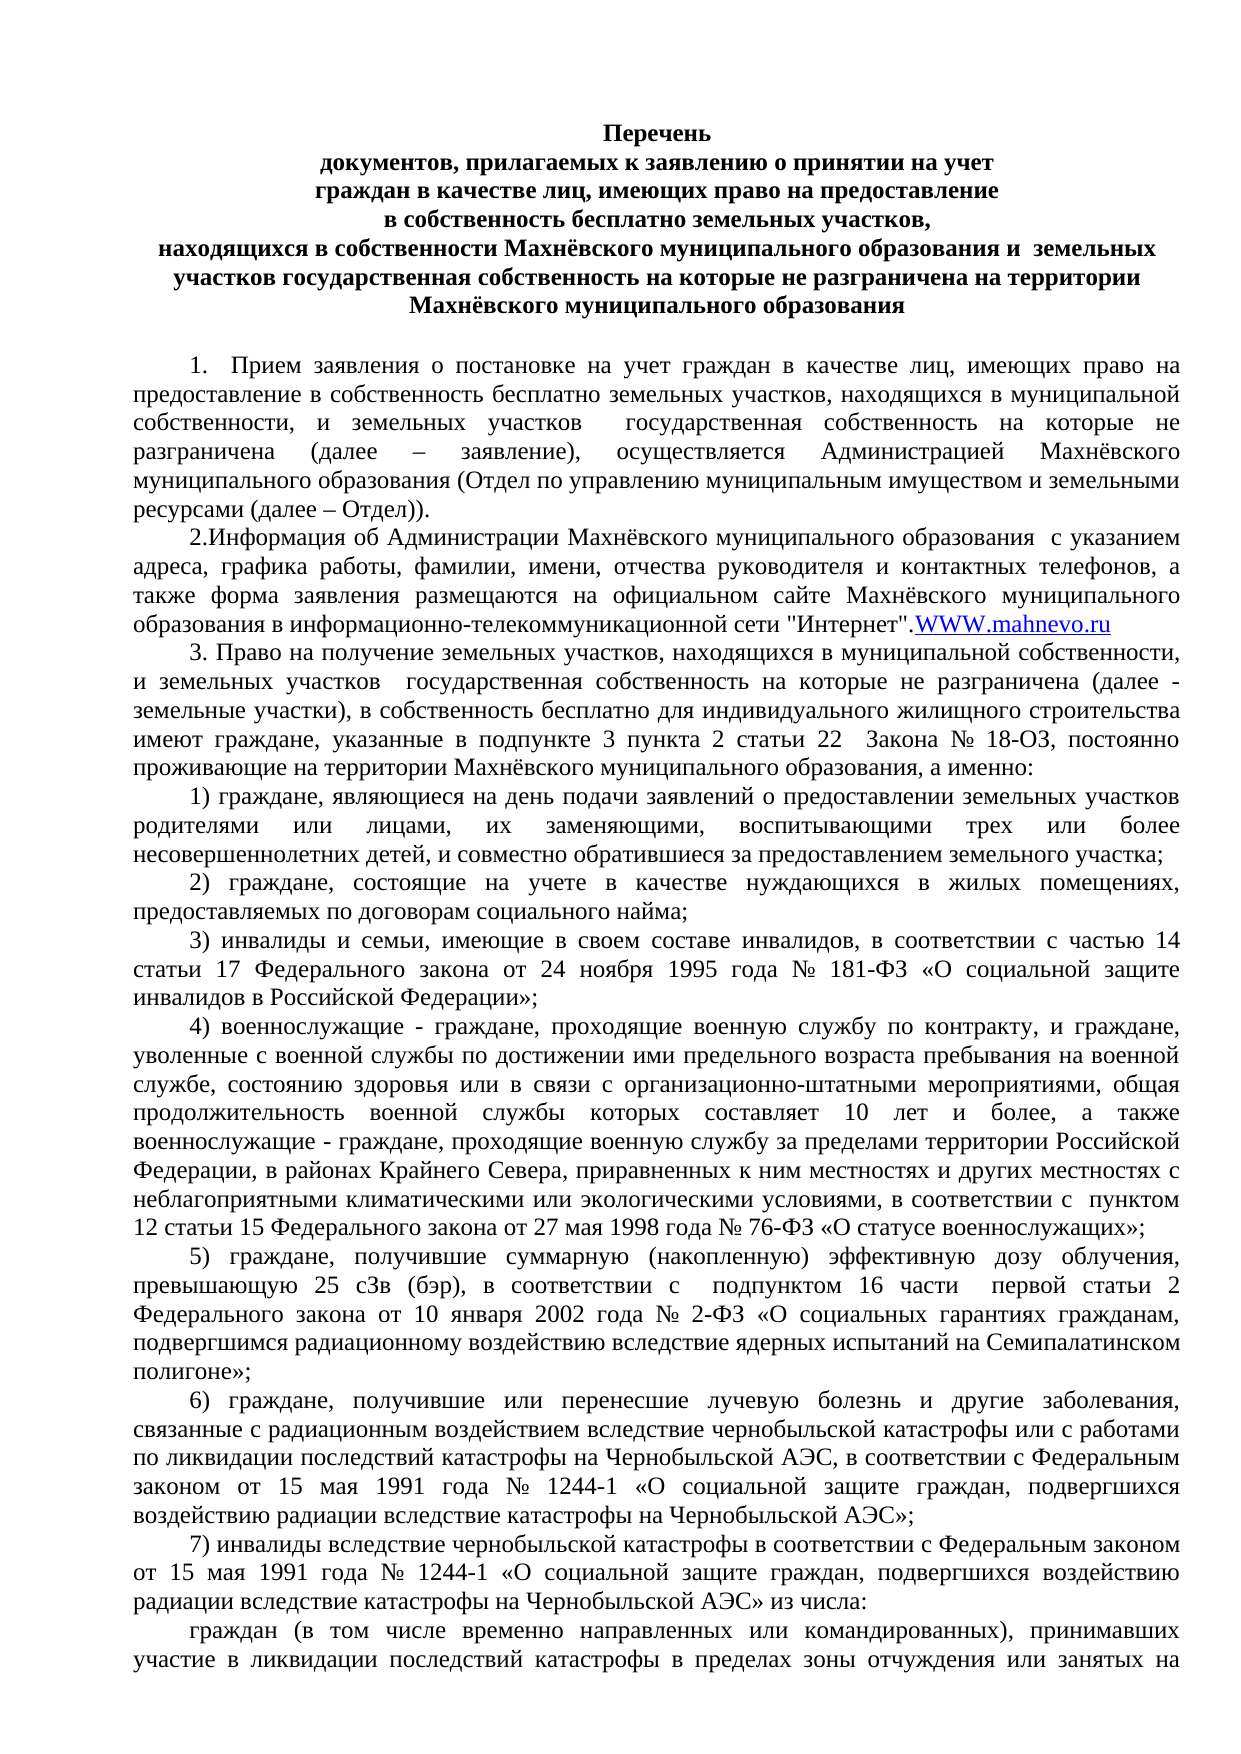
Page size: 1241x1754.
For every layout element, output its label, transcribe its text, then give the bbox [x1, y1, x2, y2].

text 3. Право на получение земельных участков, находящихся в муниципальной собственности, и земельных участков государственная собственность на которые не разграничена (далее - земельные участки), в собственность бесплатно для индивидуального жилищного строительства имеют граждане, указанные в подпункте 3 пункта 2 статьи 22 Закона № 18-ОЗ, постоянно проживающие на территории Махнёвского муниципального образования, а именно: [133, 637, 1181, 781]
text 1) граждане, являющиеся на день подачи заявлений о предоставлении земельных участков родителями или лицами, их заменяющими, воспитывающими трех или более несовершеннолетних детей, и совместно обратившиеся за предоставлением земельного участка; [133, 781, 1181, 867]
text 3) инвалиды и семьи, имеющие в своем составе инвалидов, в соответствии с частью 14 статьи 17 Федерального закона от 24 ноября 1995 года № 181-ФЗ «О социальной защите инвалидов в Российской Федерации»; [133, 925, 1181, 1011]
text 5) граждане, получившие суммарную (накопленную) эффективную дозу облучения, превышающую 25 сЗв (бэр), в соответствии с подпунктом 16 части первой статьи 2 Федерального закона от 10 января 2002 года № 2-ФЗ «О социальных гарантиях гражданам, подвергшимся радиационному воздействию вследствие ядерных испытаний на Семипалатинском полигоне»; [133, 1241, 1181, 1385]
title граждан в качестве лиц, имеющих право на предоставление [133, 176, 1181, 204]
text 7) инвалиды вследствие чернобыльской катастрофы в соответствии с Федеральным законом от 15 мая 1991 года № 1244-1 «О социальной защите граждан, подвергшихся воздействию радиации вследствие катастрофы на Чернобыльской АЭС» из числа: [133, 1529, 1181, 1615]
text 2) граждане, состоящие на учете в качестве нуждающихся в жилых помещениях, предоставляемых по договорам социального найма; [133, 867, 1181, 925]
title находящихся в собственности Махнёвского муниципального образования и земельных участков государственная собственность на которые не разграничена на территории Махнёвского муниципального образования [133, 233, 1181, 319]
text 6) граждане, получившие или перенесшие лучевую болезнь и другие заболевания, связанные с радиационным воздействием вследствие чернобыльской катастрофы или с работами по ликвидации последствий катастрофы на Чернобыльской АЭС, в соответствии с Федеральным законом от 15 мая 1991 года № 1244-1 «О социальной защите граждан, подвергшихся воздействию радиации вследствие катастрофы на Чернобыльской АЭС»; [133, 1385, 1181, 1529]
text 4) военнослужащие - граждане, проходящие военную службу по контракту, и граждане, уволенные с военной службы по достижении ими предельного возраста пребывания на военной службе, состоянию здоровья или в связи с организационно-штатными мероприятиями, общая продолжительность военной службы которых составляет 10 лет и более, а также военнослужащие - граждане, проходящие военную службу за пределами территории Российской Федерации, в районах Крайнего Севера, приравненных к ним местностях и других местностях с неблагоприятными климатическими или экологическими условиями, в соответствии с пунктом 12 статьи 15 Федерального закона от 27 мая 1998 года № 76-ФЗ «О статусе военнослужащих»; [133, 1011, 1181, 1241]
text 2.Информация об Администрации Махнёвского муниципального образования с указанием адреса, графика работы, фамилии, имени, отчества руководителя и контактных телефонов, а также форма заявления размещаются на официальном сайте Махнёвского муниципального образования в информационно-телекоммуникационной сети "Интернет".WWW.mahnevo.ru [133, 522, 1181, 637]
title Перечень [133, 118, 1181, 147]
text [133, 1615, 1181, 1672]
text 1. Прием заявления о постановке на учет граждан в качестве лиц, имеющих право на предоставление в собственность бесплатно земельных участков, находящихся в муниципальной собственности, и земельных участков государственная собственность на которые не разграничена (далее – заявление), осуществляется Администрацией Махнёвского муниципального образования (Отдел по управлению муниципальным имуществом и земельными ресурсами (далее – Отдел)). [133, 350, 1181, 522]
title документов, прилагаемых к заявлению о принятии на учет [133, 147, 1181, 176]
title в собственность бесплатно земельных участков, [133, 204, 1181, 233]
